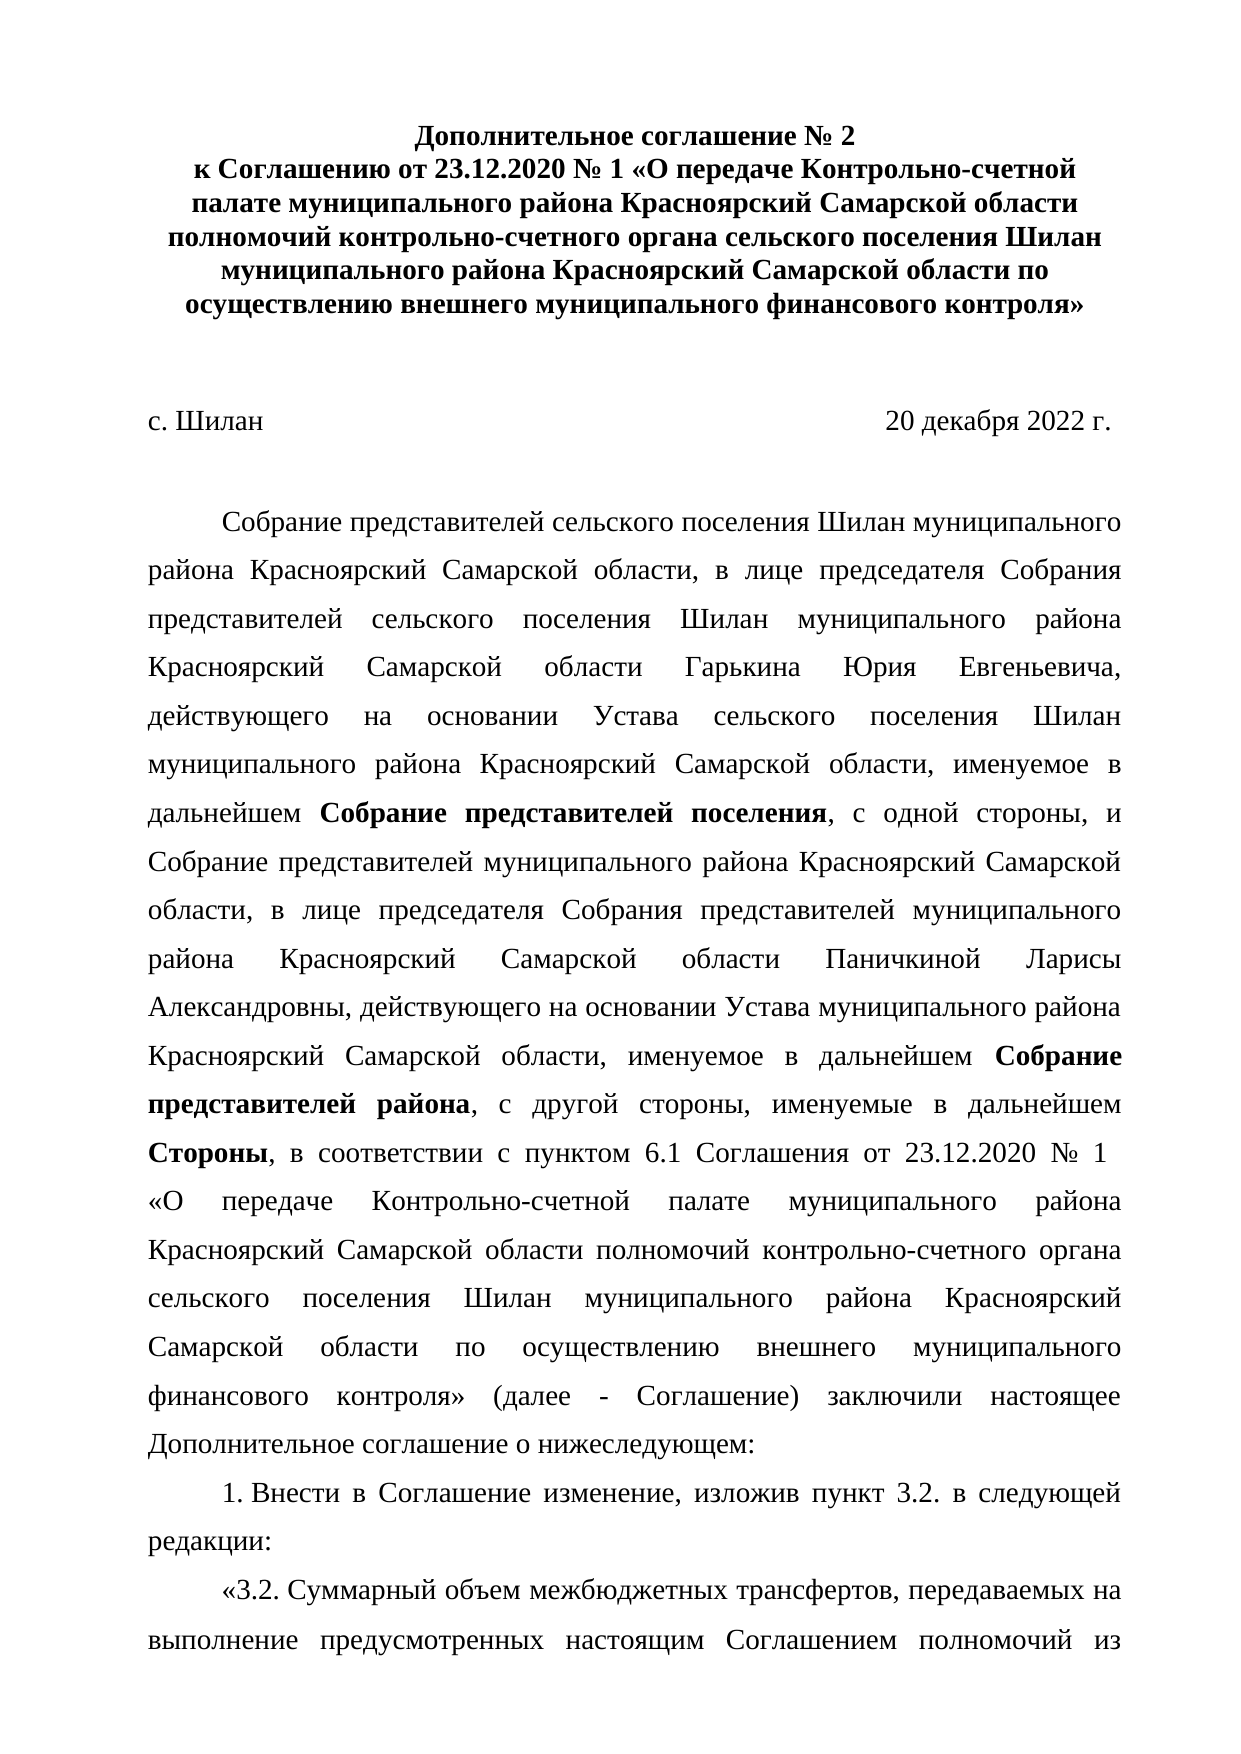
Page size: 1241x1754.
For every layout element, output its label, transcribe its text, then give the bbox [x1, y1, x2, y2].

text к Соглашению от 23.12.2020 № 1 «О передаче Контрольно-счетной палате муниципального района Красноярский Самарской области полномочий контрольно-счетного органа сельского поселения Шилан муниципального района Красноярский Самарской области по осуществлению внешнего муниципального финансового контроля» [148, 152, 1122, 319]
text Собрание представителей сельского поселения Шилан муниципального района Красноярский Самарской области, в лице председателя Собрания представителей сельского поселения Шилан муниципального района Красноярский Самарской области Гарькина Юрия Евгеньевича, действующего на основании Устава сельского поселения Шилан муниципального района Красноярский Самарской области, именуемое в дальнейшем Собрание представителей поселения, с одной стороны, и Собрание представителей муниципального района Красноярский Самарской области, в лице председателя Собрания представителей муниципального района Красноярский Самарской области Паничкиной Ларисы Александровны, действующего на основании Устава муниципального района Красноярский Самарской области, именуемое в дальнейшем Собрание представителей района, с другой стороны, именуемые в дальнейшем Стороны, в соответствии с пунктом 6.1 Соглашения от 23.12.2020 № 1 «О передаче Контрольно-счетной палате муниципального района Красноярский Самарской области полномочий контрольно-счетного органа сельского поселения Шилан муниципального района Красноярский Самарской области по осуществлению внешнего муниципального финансового контроля» (далее - Соглашение) заключили настоящее Дополнительное соглашение о нижеследующем: [148, 504, 1122, 1460]
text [148, 1572, 1122, 1656]
text с. Шилан 20 декабря 2022 г. [148, 403, 1122, 437]
text 1. Внести в Соглашение изменение, изложив пункт 3.2. в следующей редакции: [148, 1475, 1122, 1557]
text Дополнительное соглашение № 2 [148, 118, 1122, 152]
